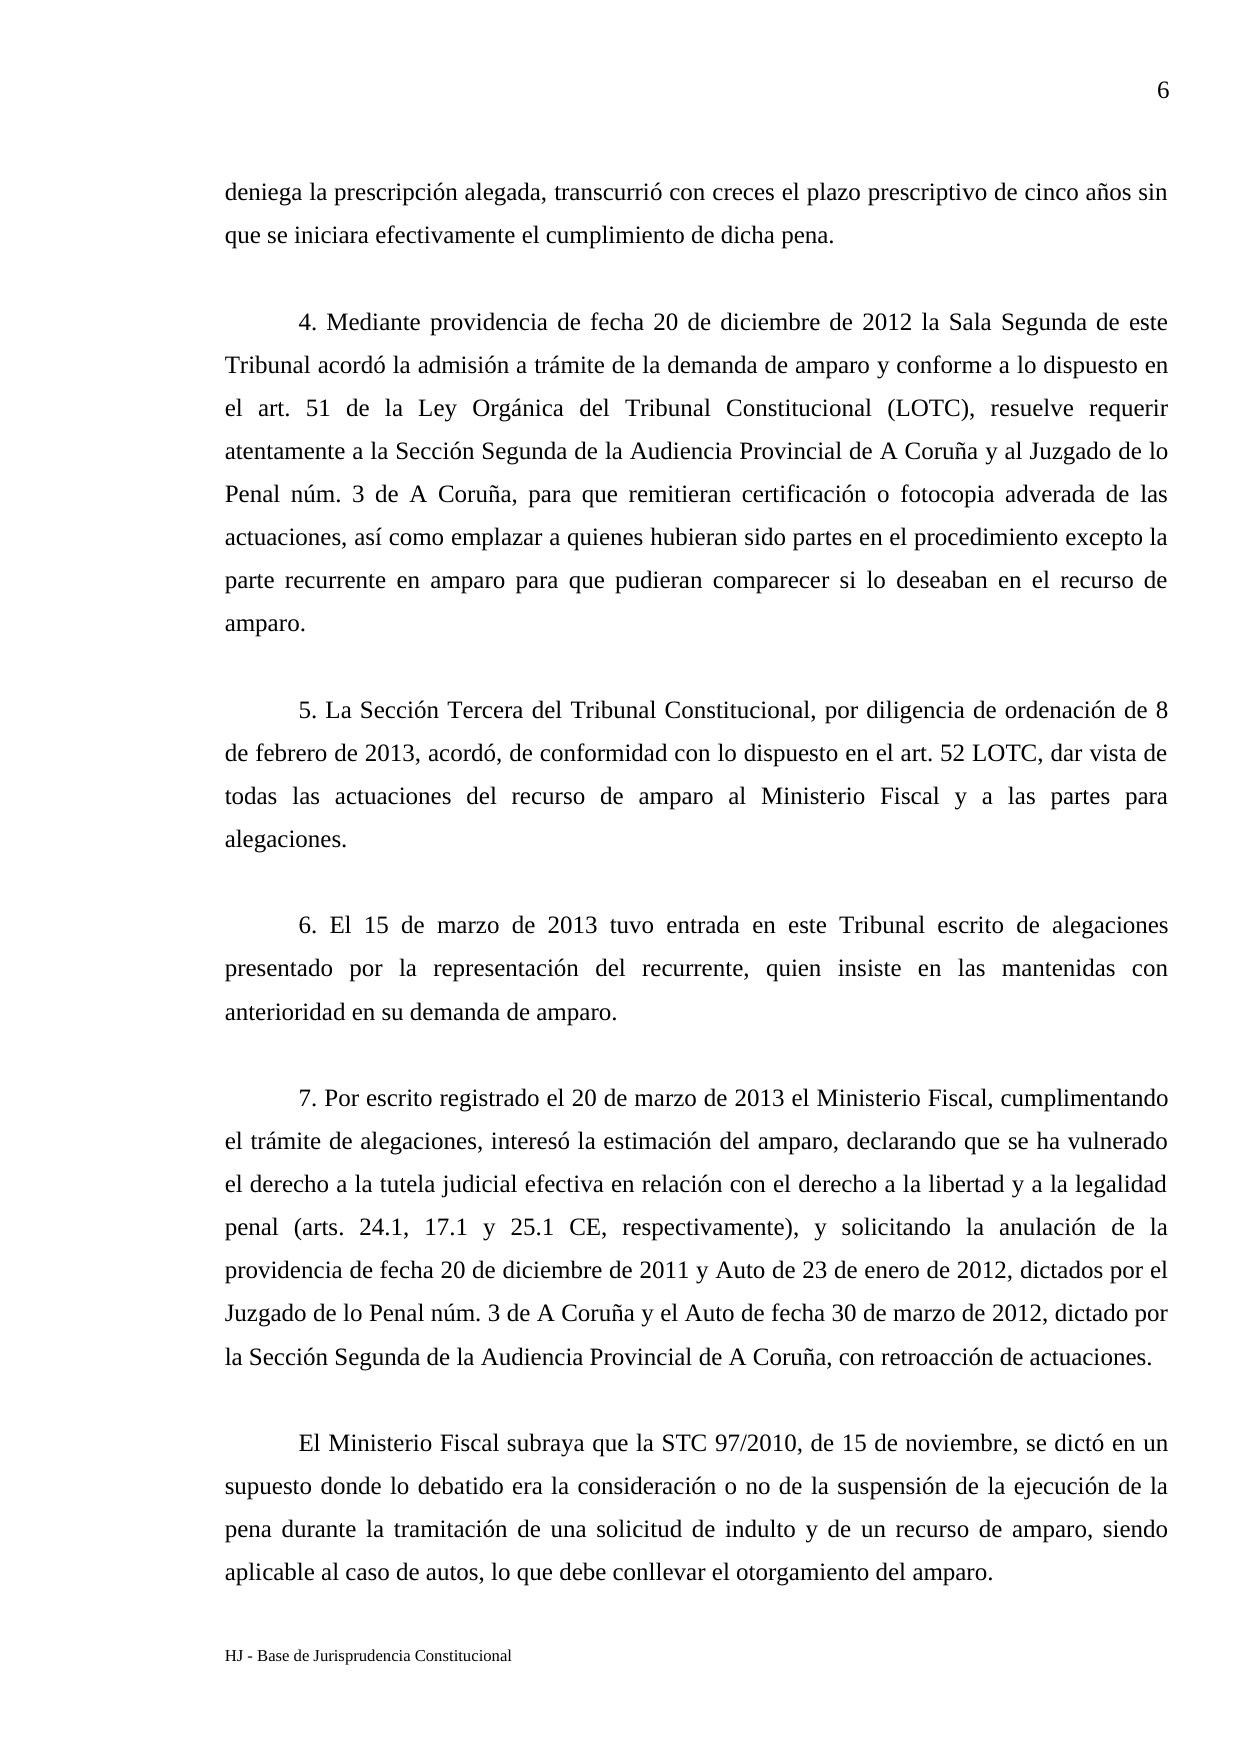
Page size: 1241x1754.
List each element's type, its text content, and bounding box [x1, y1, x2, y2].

text 6. El 15 de marzo de 2013 tuvo entrada en este Tribunal escrito de alegaciones presentado por la representación del recurrente, quien insiste en las mantenidas con anterioridad en su demanda de amparo. [224, 910, 1169, 1025]
text 5. La Sección Tercera del Tribunal Constitucional, por diligencia de ordenación de 8 de febrero de 2013, acordó, de conformidad con lo dispuesto en el art. 52 LOTC, dar vista de todas las actuaciones del recurso de amparo al Ministerio Fiscal y a las partes para alegaciones. [224, 695, 1169, 853]
text El Ministerio Fiscal subraya que la STC 97/2010, de 15 de noviembre, se dictó en un supuesto donde lo debatido era la consideración o no de la suspensión de la ejecución de la pena durante la tramitación de una solicitud de indulto y de un recurso de amparo, siendo aplicable al caso de autos, lo que debe conllevar el otorgamiento del amparo. [224, 1428, 1169, 1586]
text 4. Mediante providencia de fecha 20 de diciembre de 2012 la Sala Segunda de este Tribunal acordó la admisión a trámite de la demanda de amparo y conforme a lo dispuesto en el art. 51 de la Ley Orgánica del Tribunal Constitucional (LOTC), resuelve requerir atentamente a la Sección Segunda de la Audiencia Provincial de A Coruña y al Juzgado de lo Penal núm. 3 de A Coruña, para que remitieran certificación o fotocopia adverada de las actuaciones, así como emplazar a quienes hubieran sido partes en el procedimiento excepto la parte recurrente en amparo para que pudieran comparecer si lo deseaban en el recurso de amparo. [224, 307, 1169, 637]
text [224, 177, 1169, 249]
text 7. Por escrito registrado el 20 de marzo de 2013 el Ministerio Fiscal, cumplimentando el trámite de alegaciones, interesó la estimación del amparo, declarando que se ha vulnerado el derecho a la tutela judicial efectiva en relación con el derecho a la libertad y a la legalidad penal (arts. 24.1, 17.1 y 25.1 CE, respectivamente), y solicitando la anulación de la providencia de fecha 20 de diciembre de 2011 y Auto de 23 de enero de 2012, dictados por el Juzgado de lo Penal núm. 3 de A Coruña y el Auto de fecha 30 de marzo de 2012, dictado por la Sección Segunda de la Audiencia Provincial de A Coruña, con retroacción de actuaciones. [224, 1083, 1169, 1370]
